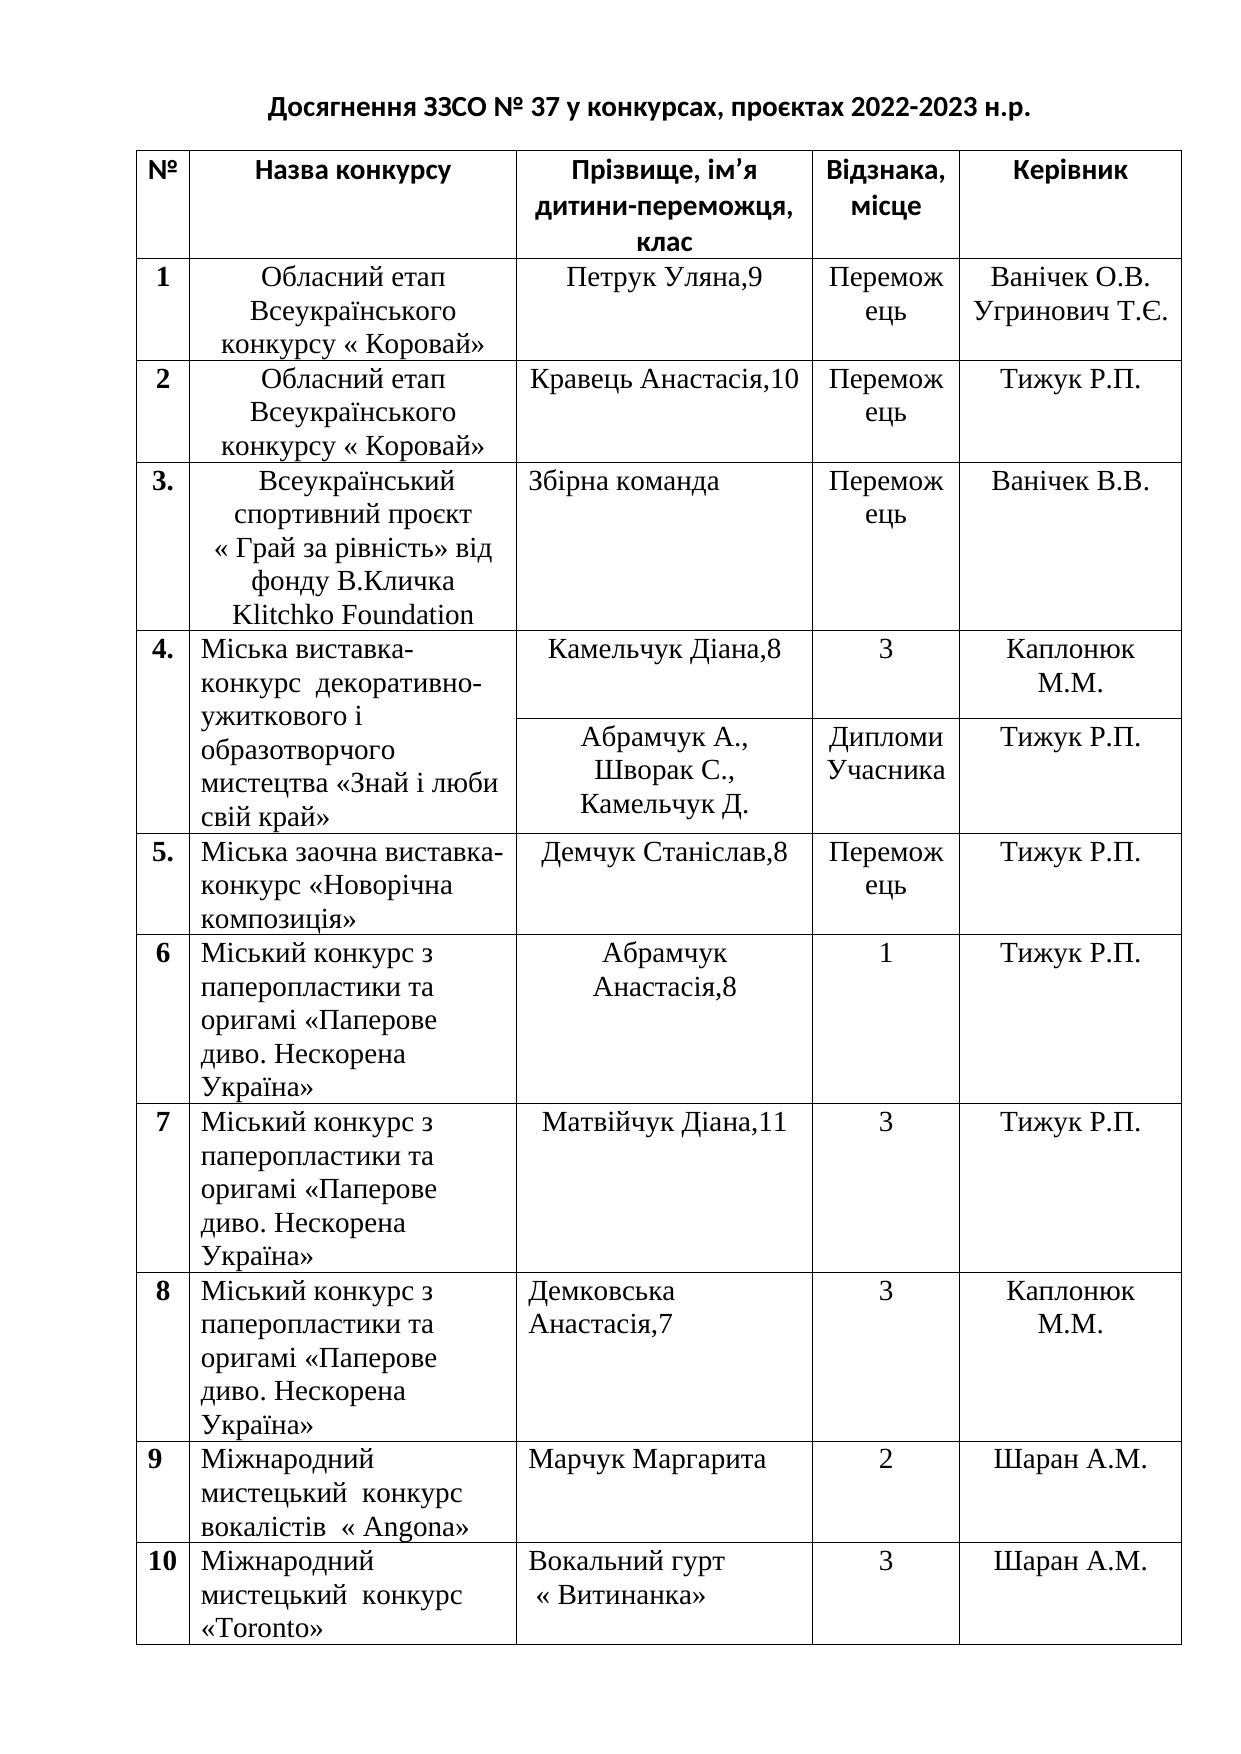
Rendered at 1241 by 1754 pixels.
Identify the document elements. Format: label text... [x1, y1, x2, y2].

table_cell 1 [813, 935, 959, 1103]
table_cell Камельчук Діана,8 [517, 631, 812, 718]
table_cell Збірна команда [517, 463, 812, 630]
table_cell Переможець [813, 259, 959, 360]
table_cell Абрамчук Анастасія,8 [517, 935, 812, 1103]
table_cell Тижук Р.П. [960, 719, 1181, 833]
table_cell Міська виставка-конкурс декоративно-ужиткового і образотворчого мистецтва «Знай і люби свій край» [190, 631, 516, 833]
table_cell Переможець [813, 463, 959, 630]
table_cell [190, 1543, 516, 1644]
table_cell Міжнародний мистецький конкурс вокалістів « Angona» [190, 1442, 516, 1542]
table_cell Обласний етап Всеукраїнського конкурсу « Коровай» [190, 361, 516, 462]
table_cell Міська заочна виставка-конкурс «Новорічна композиція» [190, 834, 516, 934]
table_cell 3 [813, 631, 959, 718]
table_cell Каплонюк М.М. [960, 631, 1181, 718]
table_cell Матвійчук Діана,11 [517, 1104, 812, 1272]
table_cell 5. [137, 834, 189, 934]
table_cell 6 [137, 935, 189, 1103]
table_cell Міський конкурс з паперопластики та оригамі «Паперове диво. Нескорена Україна» [190, 1104, 516, 1272]
text Досягнення ЗЗСО № 37 у конкурсах, проєктах 2022-2023 н.р. [148, 88, 1152, 124]
table_header Керівник [960, 151, 1181, 258]
table_cell Демчук Станіслав,8 [517, 834, 812, 934]
table_cell Петрук Уляна,9 [517, 259, 812, 360]
table_cell 10 11 [137, 1543, 189, 1644]
table_cell Обласний етап Всеукраїнського конкурсу « Коровай» [190, 259, 516, 360]
table_cell 8 [137, 1273, 189, 1441]
table_cell Тижук Р.П. [960, 1104, 1181, 1272]
table_cell Каплонюк М.М. [960, 1273, 1181, 1441]
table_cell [517, 1543, 812, 1644]
table_cell Марчук Маргарита [517, 1442, 812, 1542]
table_cell Переможець [813, 361, 959, 462]
table_cell Тижук Р.П. [960, 361, 1181, 462]
table_cell 3 [813, 1543, 959, 1644]
table_cell Тижук Р.П. [960, 834, 1181, 934]
table_cell 3 [813, 1273, 959, 1441]
table_cell Демковська Анастасія,7 [517, 1273, 812, 1441]
table_cell Тижук Р.П. [960, 935, 1181, 1103]
table_cell 2 [137, 361, 189, 462]
table_header Відзнака,місце [813, 151, 959, 258]
table_cell Шаран А.М. [960, 1442, 1181, 1542]
table_cell 7 [137, 1104, 189, 1272]
table_cell 3 [813, 1104, 959, 1272]
table_cell Міський конкурс з паперопластики та оригамі «Паперове диво. Нескорена Україна» [190, 935, 516, 1103]
table_cell 1 [137, 259, 189, 360]
table_cell Всеукраїнський спортивний проєкт « Грай за рівність» від фонду В.Кличка Klitchko Foundation [190, 463, 516, 630]
table_cell Кравець Анастасія,10 [517, 361, 812, 462]
table_cell 3. [137, 463, 189, 630]
table_header Назва конкурсу [190, 151, 516, 258]
table_header № [137, 151, 189, 258]
table_cell Абрамчук А., Шворак С., Камельчук Д. [517, 719, 812, 833]
table_header Прізвище, ім’я дитини-переможця, клас [517, 151, 812, 258]
table_cell Шаран А.М. [960, 1543, 1181, 1644]
table_cell Ванічек О.В. Угринович Т.Є. [960, 259, 1181, 360]
table_cell Ванічек В.В. [960, 463, 1181, 630]
table_cell Переможець [813, 834, 959, 934]
table_cell Міський конкурс з паперопластики та оригамі «Паперове диво. Нескорена Україна» [190, 1273, 516, 1441]
table_cell 2 [813, 1442, 959, 1542]
table_cell Дипломи Учасника [813, 719, 959, 833]
table_cell 9 [137, 1442, 189, 1542]
table_cell 4. [137, 631, 189, 833]
